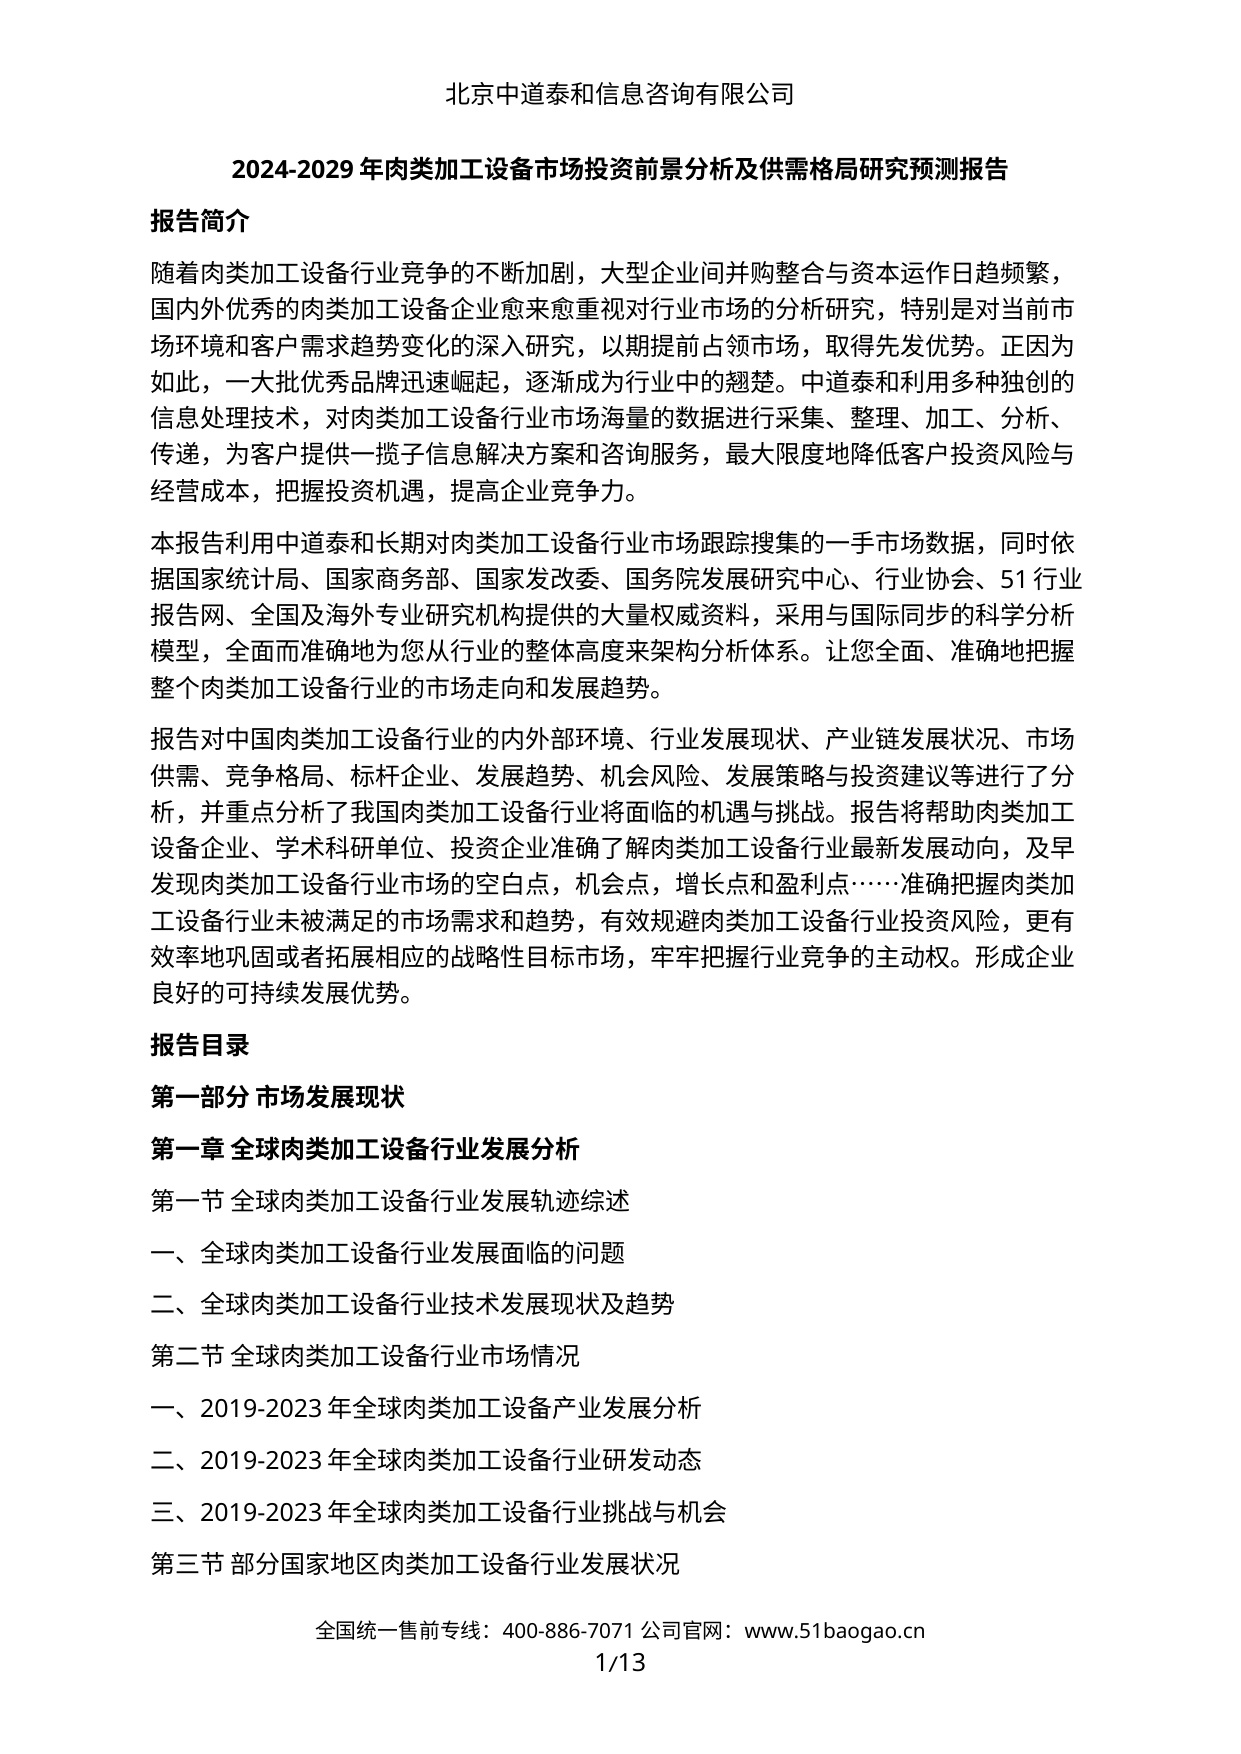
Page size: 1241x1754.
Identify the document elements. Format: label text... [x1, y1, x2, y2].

text 第二节 全球肉类加工设备行业市场情况 [150, 1337, 1090, 1373]
text 第一章 全球肉类加工设备行业发展分析 [150, 1129, 1090, 1166]
text 第一节 全球肉类加工设备行业发展轨迹综述 [150, 1181, 1090, 1217]
text 二、全球肉类加工设备行业技术发展现状及趋势 [150, 1285, 1090, 1321]
text 三、2019-2023年全球肉类加工设备行业挑战与机会 [150, 1492, 1090, 1529]
text 报告目录 [150, 1026, 1090, 1062]
text 随着肉类加工设备行业竞争的不断加剧，大型企业间并购整合与资本运作日趋频繁，国内外优秀的肉类加工设备企业愈来愈重视对行业市场的分析研究，特别是对当前市场环境和客户需求趋势变化的深入研究，以期提前占领市场，取得先发优势。正因为如此，一大批优秀品牌迅速崛起，逐渐成为行业中的翘楚。中道泰和利用多种独创的信息处理技术，对肉类加工设备行业市场海量的数据进行采集、整理、加工、分析、传递，为客户提供一揽子信息解决方案和咨询服务，最大限度地降低客户投资风险与经营成本，把握投资机遇，提高企业竞争力。 [150, 254, 1090, 507]
text 二、2019-2023年全球肉类加工设备行业研发动态 [150, 1441, 1090, 1477]
text 一、2019-2023年全球肉类加工设备产业发展分析 [150, 1389, 1090, 1425]
text 第三节 部分国家地区肉类加工设备行业发展状况 [150, 1544, 1090, 1581]
text 一、全球肉类加工设备行业发展面临的问题 [150, 1233, 1090, 1269]
text 第一部分 市场发展现状 [150, 1077, 1090, 1114]
text 报告简介 [150, 202, 1090, 238]
text 报告对中国肉类加工设备行业的内外部环境、行业发展现状、产业链发展状况、市场供需、竞争格局、标杆企业、发展趋势、机会风险、发展策略与投资建议等进行了分析，并重点分析了我国肉类加工设备行业将面临的机遇与挑战。报告将帮助肉类加工设备企业、学术科研单位、投资企业准确了解肉类加工设备行业最新发展动向，及早发现肉类加工设备行业市场的空白点，机会点，增长点和盈利点……准确把握肉类加工设备行业未被满足的市场需求和趋势，有效规避肉类加工设备行业投资风险，更有效率地巩固或者拓展相应的战略性目标市场，牢牢把握行业竞争的主动权。形成企业良好的可持续发展优势。 [150, 720, 1090, 1010]
text 2024-2029年肉类加工设备市场投资前景分析及供需格局研究预测报告 [150, 150, 1090, 186]
text 本报告利用中道泰和长期对肉类加工设备行业市场跟踪搜集的一手市场数据，同时依据国家统计局、国家商务部、国家发改委、国务院发展研究中心、行业协会、51行业报告网、全国及海外专业研究机构提供的大量权威资料，采用与国际同步的科学分析模型，全面而准确地为您从行业的整体高度来架构分析体系。让您全面、准确地把握整个肉类加工设备行业的市场走向和发展趋势。 [150, 523, 1090, 704]
